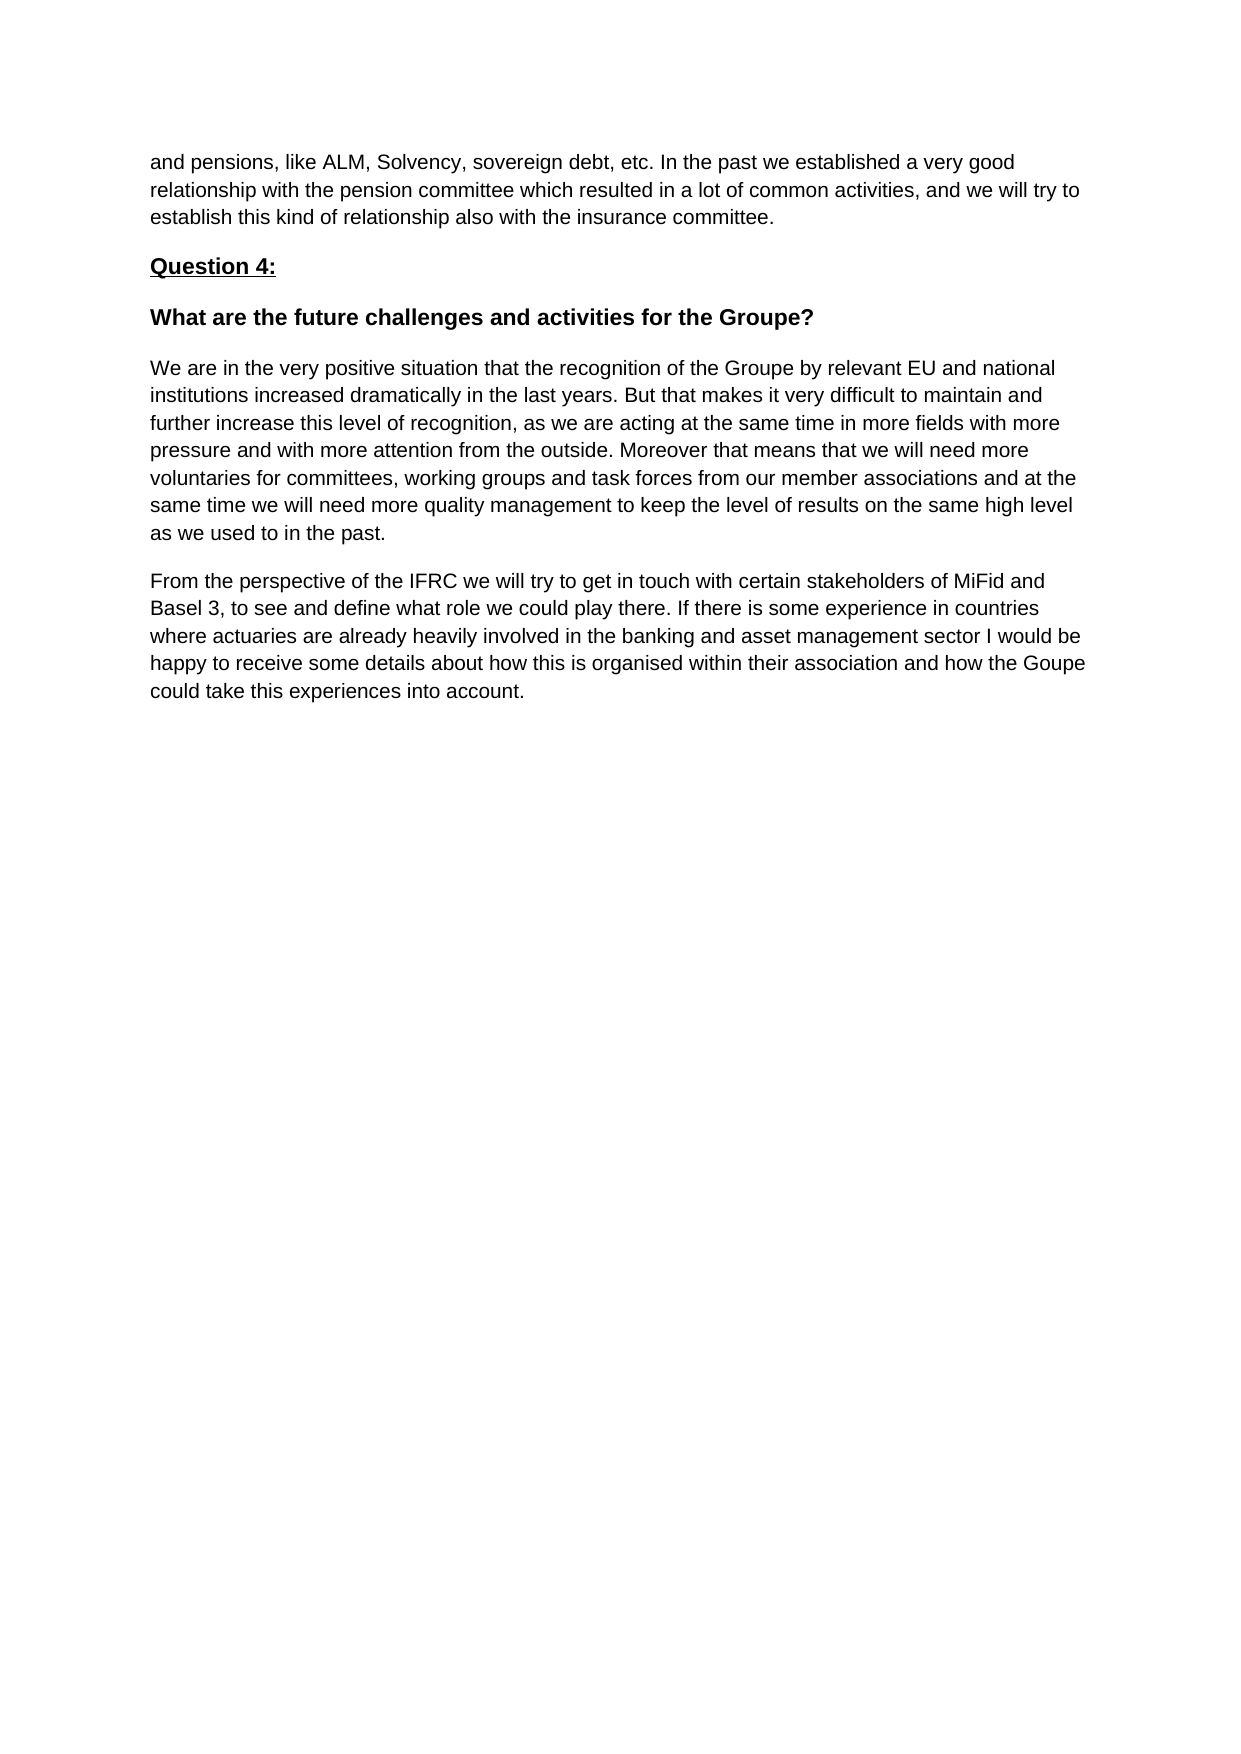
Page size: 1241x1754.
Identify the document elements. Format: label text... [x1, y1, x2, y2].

text From the perspective of the IFRC we will try to get in touch with certain stakeholders of MiFid and Basel 3, to see and define what role we could play there. If there is some experience in countries where actuaries are already heavily involved in the banking and asset management sector I would be happy to receive some details about how this is organised within their association and how the Goupe could take this experiences into account. [150, 569, 1090, 703]
text Question 4: [150, 253, 1090, 280]
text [150, 150, 1090, 229]
text We are in the very positive situation that the recognition of the Groupe by relevant EU and national institutions increased dramatically in the last years. But that makes it very difficult to maintain and further increase this level of recognition, as we are acting at the same time in more fields with more pressure and with more attention from the outside. Moreover that means that we will need more voluntaries for committees, working groups and task forces from our member associations and at the same time we will need more quality management to keep the level of results on the same high level as we used to in the past. [150, 355, 1090, 544]
text What are the future challenges and activities for the Groupe? [150, 304, 1090, 331]
